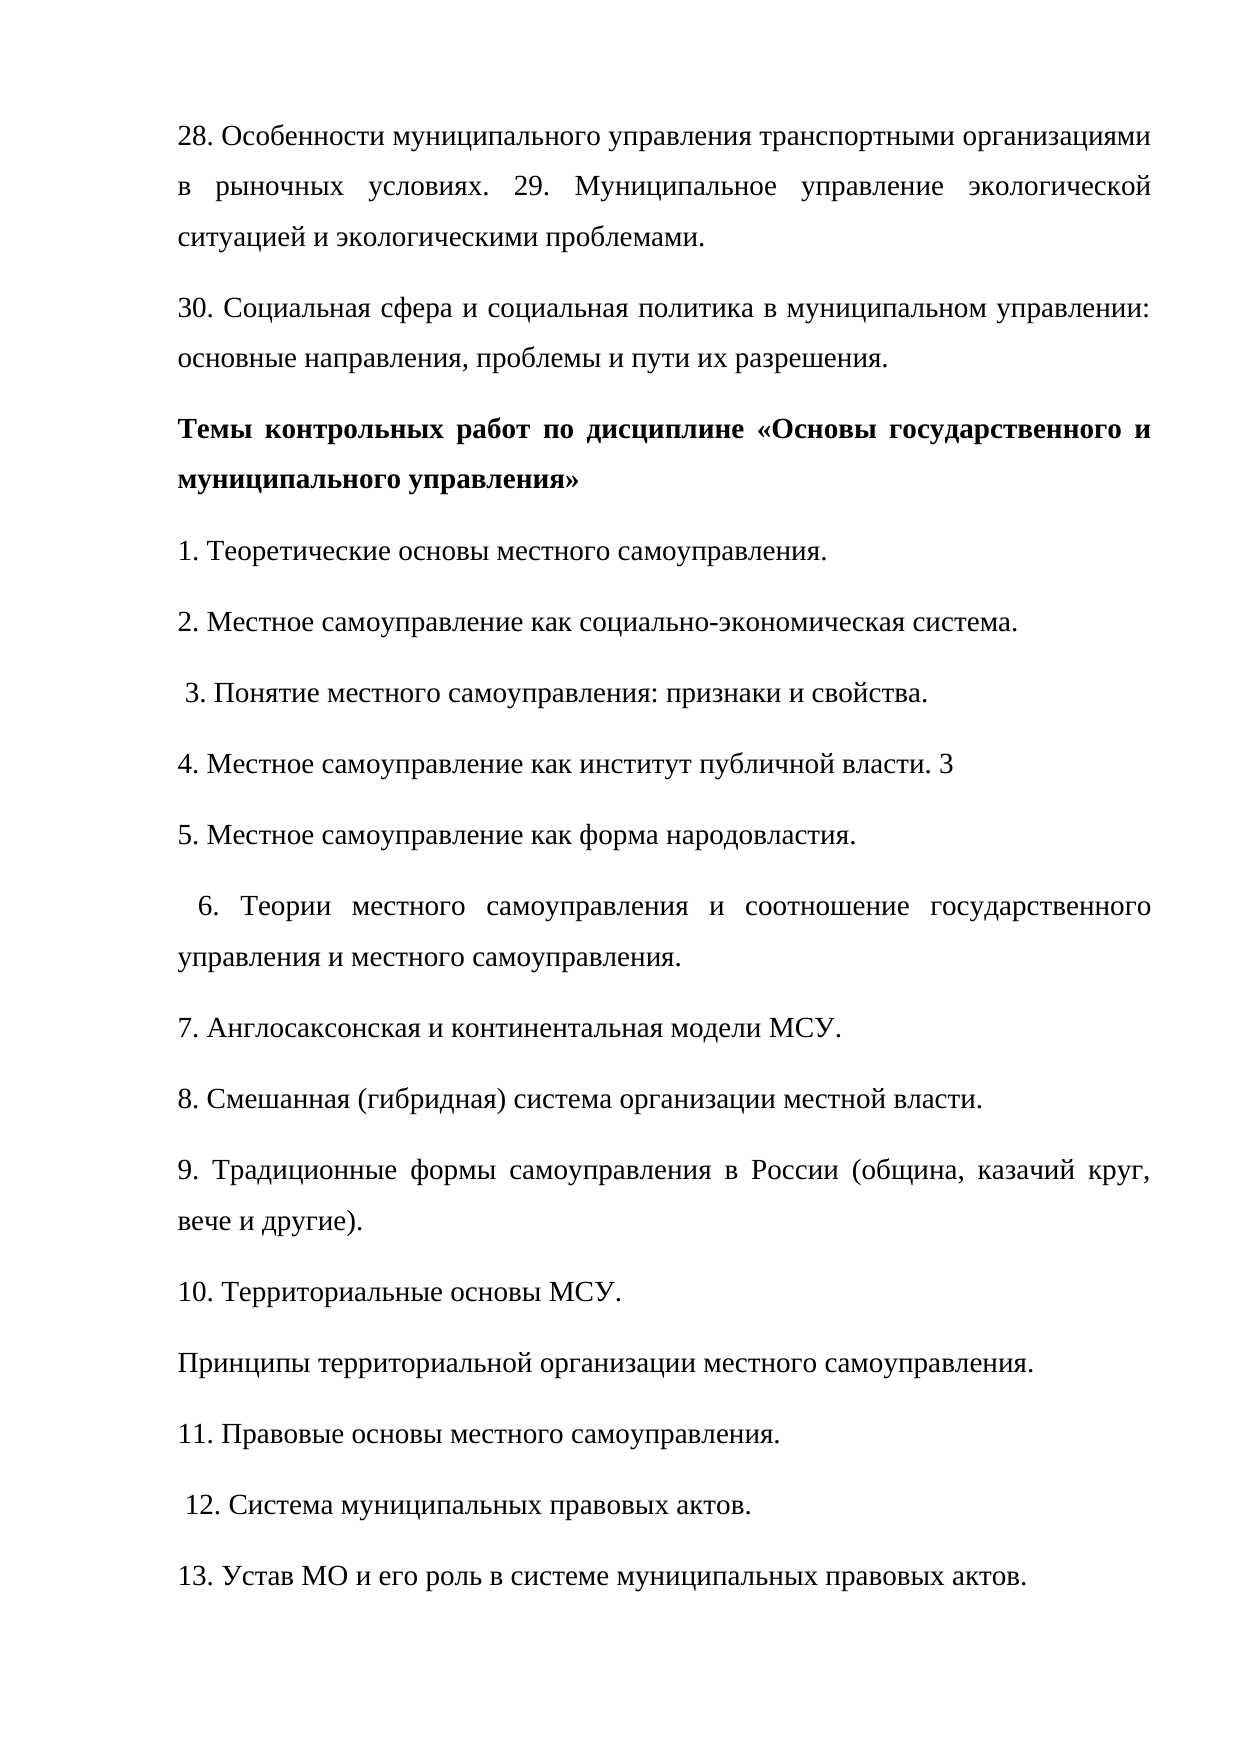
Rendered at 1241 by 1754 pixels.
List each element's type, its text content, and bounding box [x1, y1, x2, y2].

text 6. Теории местного самоуправления и соотношение государственного управления и местного самоуправления. [177, 888, 1152, 972]
text 10. Территориальные основы МСУ. [177, 1274, 1152, 1307]
text Темы контрольных работ по дисциплине «Основы государственного и муниципального управления» [177, 411, 1152, 495]
text 30. Социальная сфера и социальная политика в муниципальном управлении: основные направления, проблемы и пути их разрешения. [177, 290, 1152, 374]
text 7. Англосаксонская и континентальная модели МСУ. [177, 1010, 1152, 1043]
text 13. Устав МО и его роль в системе муниципальных правовых актов. [177, 1558, 1152, 1592]
text 8. Смешанная (гибридная) система организации местной власти. [177, 1081, 1152, 1115]
text 3. Понятие местного самоуправления: признаки и свойства. [177, 675, 1152, 709]
text 4. Местное самоуправление как институт публичной власти. 3 [177, 746, 1152, 780]
text 1. Теоретические основы местного самоуправления. [177, 533, 1152, 566]
text 12. Система муниципальных правовых актов. [177, 1487, 1152, 1521]
text 5. Местное самоуправление как форма народовластия. [177, 817, 1152, 851]
text Принципы территориальной организации местного самоуправления. [177, 1345, 1152, 1378]
text 11. Правовые основы местного самоуправления. [177, 1416, 1152, 1449]
text 28. Особенности муниципального управления транспортными организациями в рыночных условиях. 29. Муниципальное управление экологической ситуацией и экологическими проблемами. [177, 118, 1152, 252]
text 2. Местное самоуправление как социально-экономическая система. [177, 604, 1152, 637]
text 9. Традиционные формы самоуправления в России (община, казачий круг, вече и другие). [177, 1152, 1152, 1236]
